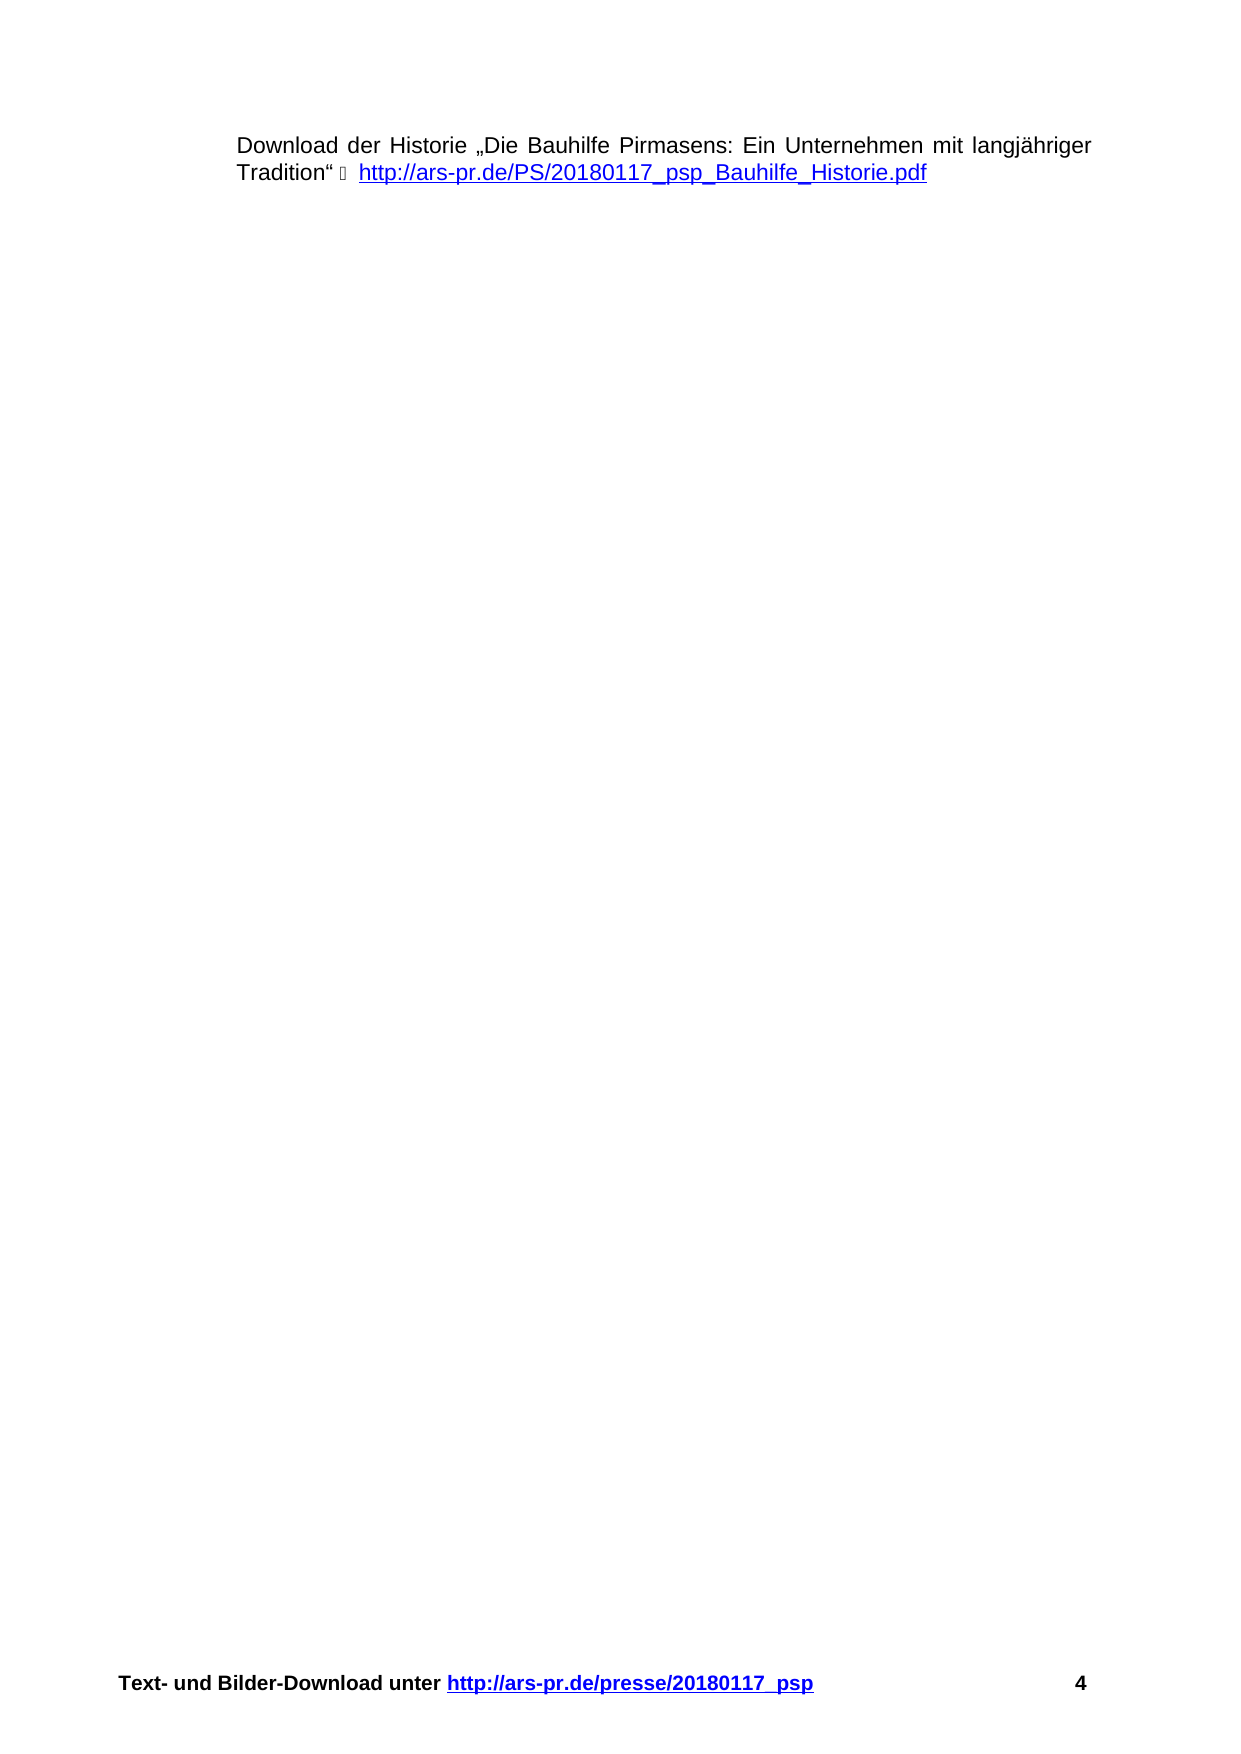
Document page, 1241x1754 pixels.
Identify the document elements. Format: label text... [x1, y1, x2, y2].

text Download der Historie „Die Bauhilfe Pirmasens: Ein Unternehmen mit langjähriger Tradition“ http://ars-pr.de/PS/20180117_psp_Bauhilfe_Historie.pdf [236, 132, 1092, 185]
